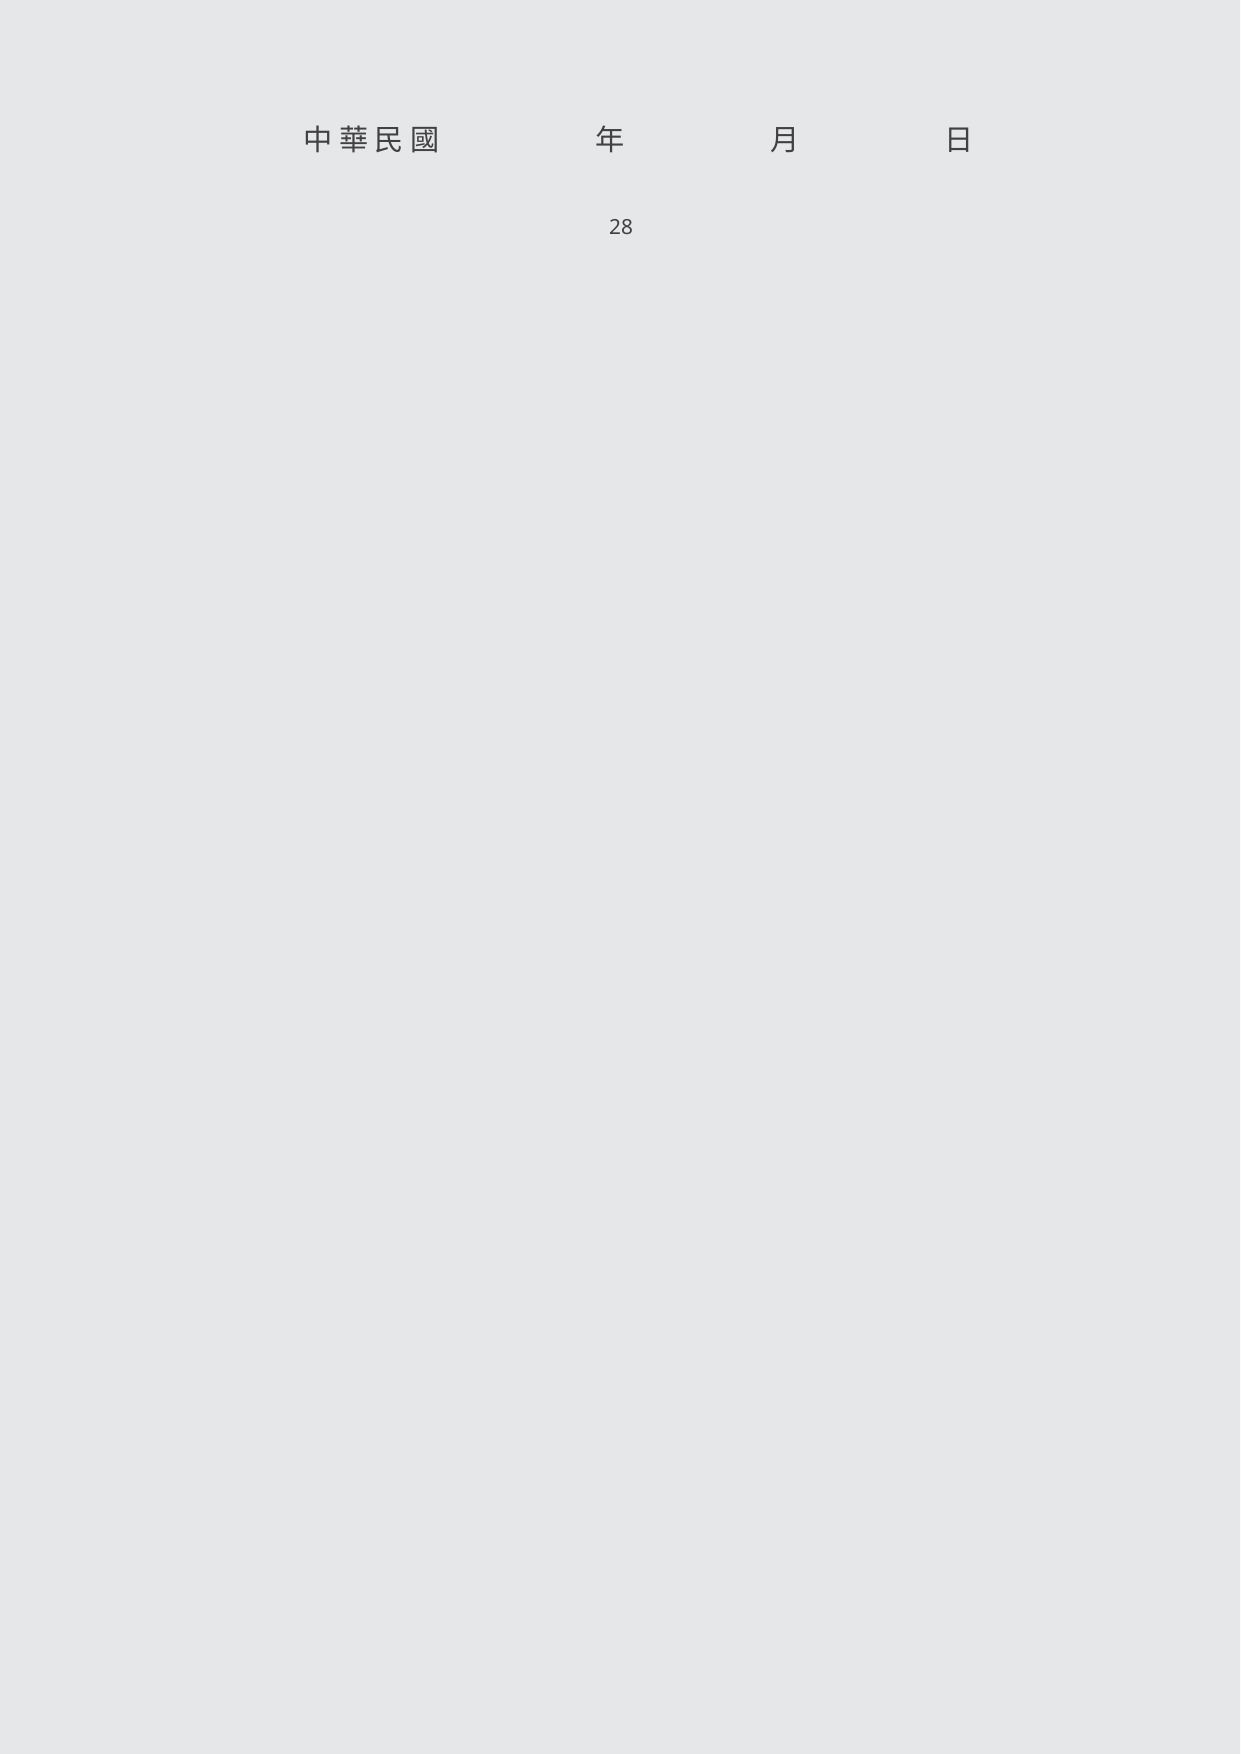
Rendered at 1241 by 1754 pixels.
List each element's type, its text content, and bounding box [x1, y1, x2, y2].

text 28 [59, 212, 1182, 241]
text 中 華 民 國 年 月 日 [64, 117, 1213, 159]
